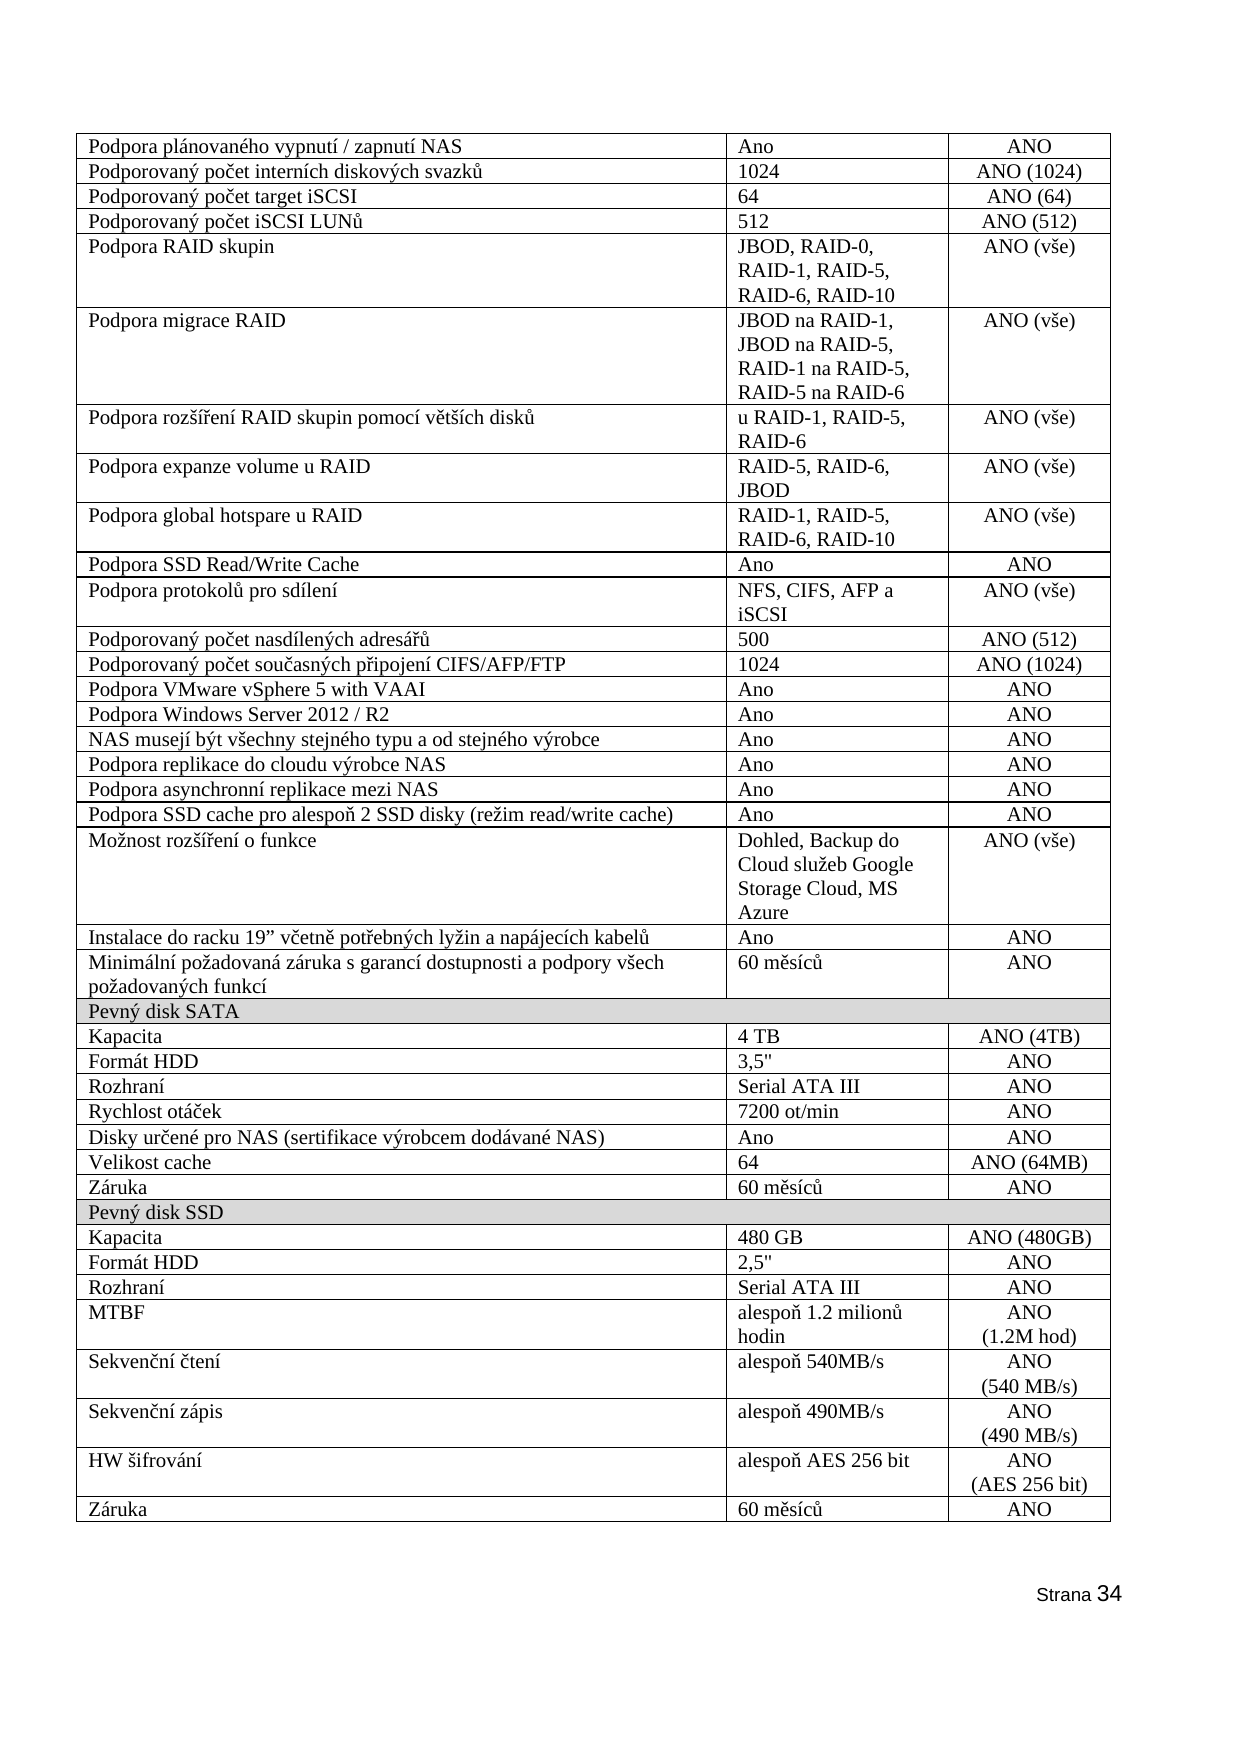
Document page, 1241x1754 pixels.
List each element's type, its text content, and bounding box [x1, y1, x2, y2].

table_cell Podporovaný počet současných připojení CIFS/AFP/FTP [77, 652, 726, 676]
table_cell ANO [949, 1074, 1110, 1098]
table_cell Ano [727, 803, 948, 826]
table_cell ANO [949, 1497, 1110, 1521]
table_cell ANO (512) [949, 209, 1110, 233]
table_cell ANO [949, 950, 1110, 998]
table_cell ANO [949, 752, 1110, 776]
table_cell Rozhraní [77, 1074, 726, 1098]
table_cell Podpora SSD Read/Write Cache [77, 553, 726, 576]
table_cell 500 [727, 627, 948, 651]
table_cell Podpora replikace do cloudu výrobce NAS [77, 752, 726, 776]
table_cell ANO (vše) [949, 405, 1110, 453]
table_cell ANO (vše) [949, 503, 1110, 551]
table_cell ANO [949, 1125, 1110, 1149]
table_cell Minimální požadovaná záruka s garancí dostupnosti a podpory všech požadovaných funkcí [77, 950, 726, 998]
table_cell Ano [727, 134, 948, 158]
table_cell Formát HDD [77, 1250, 726, 1274]
table_cell ANO (512) [949, 627, 1110, 651]
table_cell Serial ATA III [727, 1275, 948, 1299]
table_cell ANO [949, 1100, 1110, 1123]
table_cell ANO (490 MB/s) [949, 1399, 1110, 1447]
table_cell ANO (AES 256 bit) [949, 1448, 1110, 1496]
table_cell Ano [727, 702, 948, 726]
table_cell Ano [727, 925, 948, 949]
table_cell ANO [949, 925, 1110, 949]
table_cell ANO [949, 553, 1110, 576]
table_cell alespoň 1.2 milionů hodin [727, 1300, 948, 1348]
table_cell ANO [949, 134, 1110, 158]
table_cell Podpora SSD cache pro alespoň 2 SSD disky (režim read/write cache) [77, 803, 726, 826]
table_cell 60 měsíců [727, 1497, 948, 1521]
table_cell Serial ATA III [727, 1074, 948, 1098]
table_cell 1024 [727, 652, 948, 676]
table_cell Záruka [77, 1497, 726, 1521]
table_cell Podporovaný počet nasdílených adresářů [77, 627, 726, 651]
table_cell Ano [727, 727, 948, 751]
table_cell 64 [727, 184, 948, 208]
table_cell Podporovaný počet iSCSI LUNů [77, 209, 726, 233]
table_cell ANO [949, 702, 1110, 726]
table_cell ANO (1.2M hod) [949, 1300, 1110, 1348]
table_cell NAS musejí být všechny stejného typu a od stejného výrobce [77, 727, 726, 751]
table_cell Velikost cache [77, 1150, 726, 1174]
table_cell 480 GB [727, 1225, 948, 1249]
table_cell 64 [727, 1150, 948, 1174]
table_cell RAID-5, RAID-6, JBOD [727, 454, 948, 502]
table_cell HW šifrování [77, 1448, 726, 1496]
table_cell RAID-1, RAID-5, RAID-6, RAID-10 [727, 503, 948, 551]
table_cell Podporovaný počet interních diskových svazků [77, 159, 726, 183]
table_cell Ano [727, 752, 948, 776]
table_cell alespoň 540MB/s [727, 1350, 948, 1398]
table_cell alespoň 490MB/s [727, 1399, 948, 1447]
table_cell ANO (vše) [949, 234, 1110, 307]
table_cell ANO (4TB) [949, 1024, 1110, 1048]
table_cell ANO (vše) [949, 308, 1110, 404]
table_cell Formát HDD [77, 1049, 726, 1073]
table_cell 1024 [727, 159, 948, 183]
table_cell Sekvenční zápis [77, 1399, 726, 1447]
table_cell 3,5" [727, 1049, 948, 1073]
table_cell ANO (64) [949, 184, 1110, 208]
table_cell Podpora RAID skupin [77, 234, 726, 307]
table_cell Podpora asynchronní replikace mezi NAS [77, 777, 726, 801]
table_cell JBOD, RAID-0, RAID-1, RAID-5, RAID-6, RAID-10 [727, 234, 948, 307]
table_cell NFS, CIFS, AFP a iSCSI [727, 578, 948, 626]
table_cell 60 měsíců [727, 1175, 948, 1199]
table_cell ANO [949, 803, 1110, 826]
table_cell ANO (1024) [949, 652, 1110, 676]
table_cell ANO (vše) [949, 454, 1110, 502]
table_cell Možnost rozšíření o funkce [77, 828, 726, 924]
table_cell Podpora migrace RAID [77, 308, 726, 404]
table_cell Podpora rozšíření RAID skupin pomocí větších disků [77, 405, 726, 453]
table_cell ANO (vše) [949, 578, 1110, 626]
table_cell Podpora plánovaného vypnutí / zapnutí NAS [77, 134, 726, 158]
table_cell ANO [949, 677, 1110, 701]
table_cell ANO [949, 777, 1110, 801]
table_cell 7200 ot/min [727, 1100, 948, 1123]
table_cell ANO [949, 1250, 1110, 1274]
table_cell ANO [949, 1275, 1110, 1299]
table_cell Podporovaný počet target iSCSI [77, 184, 726, 208]
table_cell u RAID-1, RAID-5, RAID-6 [727, 405, 948, 453]
table_cell ANO (1024) [949, 159, 1110, 183]
table_cell ANO (480GB) [949, 1225, 1110, 1249]
table_cell Ano [727, 777, 948, 801]
table_cell Podpora expanze volume u RAID [77, 454, 726, 502]
table_cell Kapacita [77, 1225, 726, 1249]
table_cell Podpora global hotspare u RAID [77, 503, 726, 551]
table_cell Ano [727, 677, 948, 701]
table_cell ANO (vše) [949, 828, 1110, 924]
table_cell ANO [949, 727, 1110, 751]
table_cell Rychlost otáček [77, 1100, 726, 1123]
table_cell Dohled, Backup do Cloud služeb Google Storage Cloud, MS Azure [727, 828, 948, 924]
table_cell Podpora Windows Server 2012 / R2 [77, 702, 726, 726]
table_cell alespoň AES 256 bit [727, 1448, 948, 1496]
table_cell Rozhraní [77, 1275, 726, 1299]
table_cell Ano [727, 1125, 948, 1149]
table_cell Záruka [77, 1175, 726, 1199]
table_cell Podpora protokolů pro sdílení [77, 578, 726, 626]
table_cell Instalace do racku 19” včetně potřebných lyžin a napájecích kabelů [77, 925, 726, 949]
table_cell Kapacita [77, 1024, 726, 1048]
table_cell MTBF [77, 1300, 726, 1348]
table_cell ANO (64MB) [949, 1150, 1110, 1174]
table_cell ANO (540 MB/s) [949, 1350, 1110, 1398]
table_cell Ano [727, 553, 948, 576]
table_cell 2,5" [727, 1250, 948, 1274]
table_cell JBOD na RAID-1, JBOD na RAID-5, RAID-1 na RAID-5, RAID-5 na RAID-6 [727, 308, 948, 404]
table_cell 4 TB [727, 1024, 948, 1048]
table_cell Sekvenční čtení [77, 1350, 726, 1398]
table_cell 512 [727, 209, 948, 233]
table_cell Podpora VMware vSphere 5 with VAAI [77, 677, 726, 701]
table_cell Pevný disk SSD [77, 1200, 1110, 1224]
table_cell Disky určené pro NAS (sertifikace výrobcem dodávané NAS) [77, 1125, 726, 1149]
table_cell ANO [949, 1175, 1110, 1199]
table_cell 60 měsíců [727, 950, 948, 998]
table_cell ANO [949, 1049, 1110, 1073]
table_cell Pevný disk SATA [77, 999, 1110, 1023]
